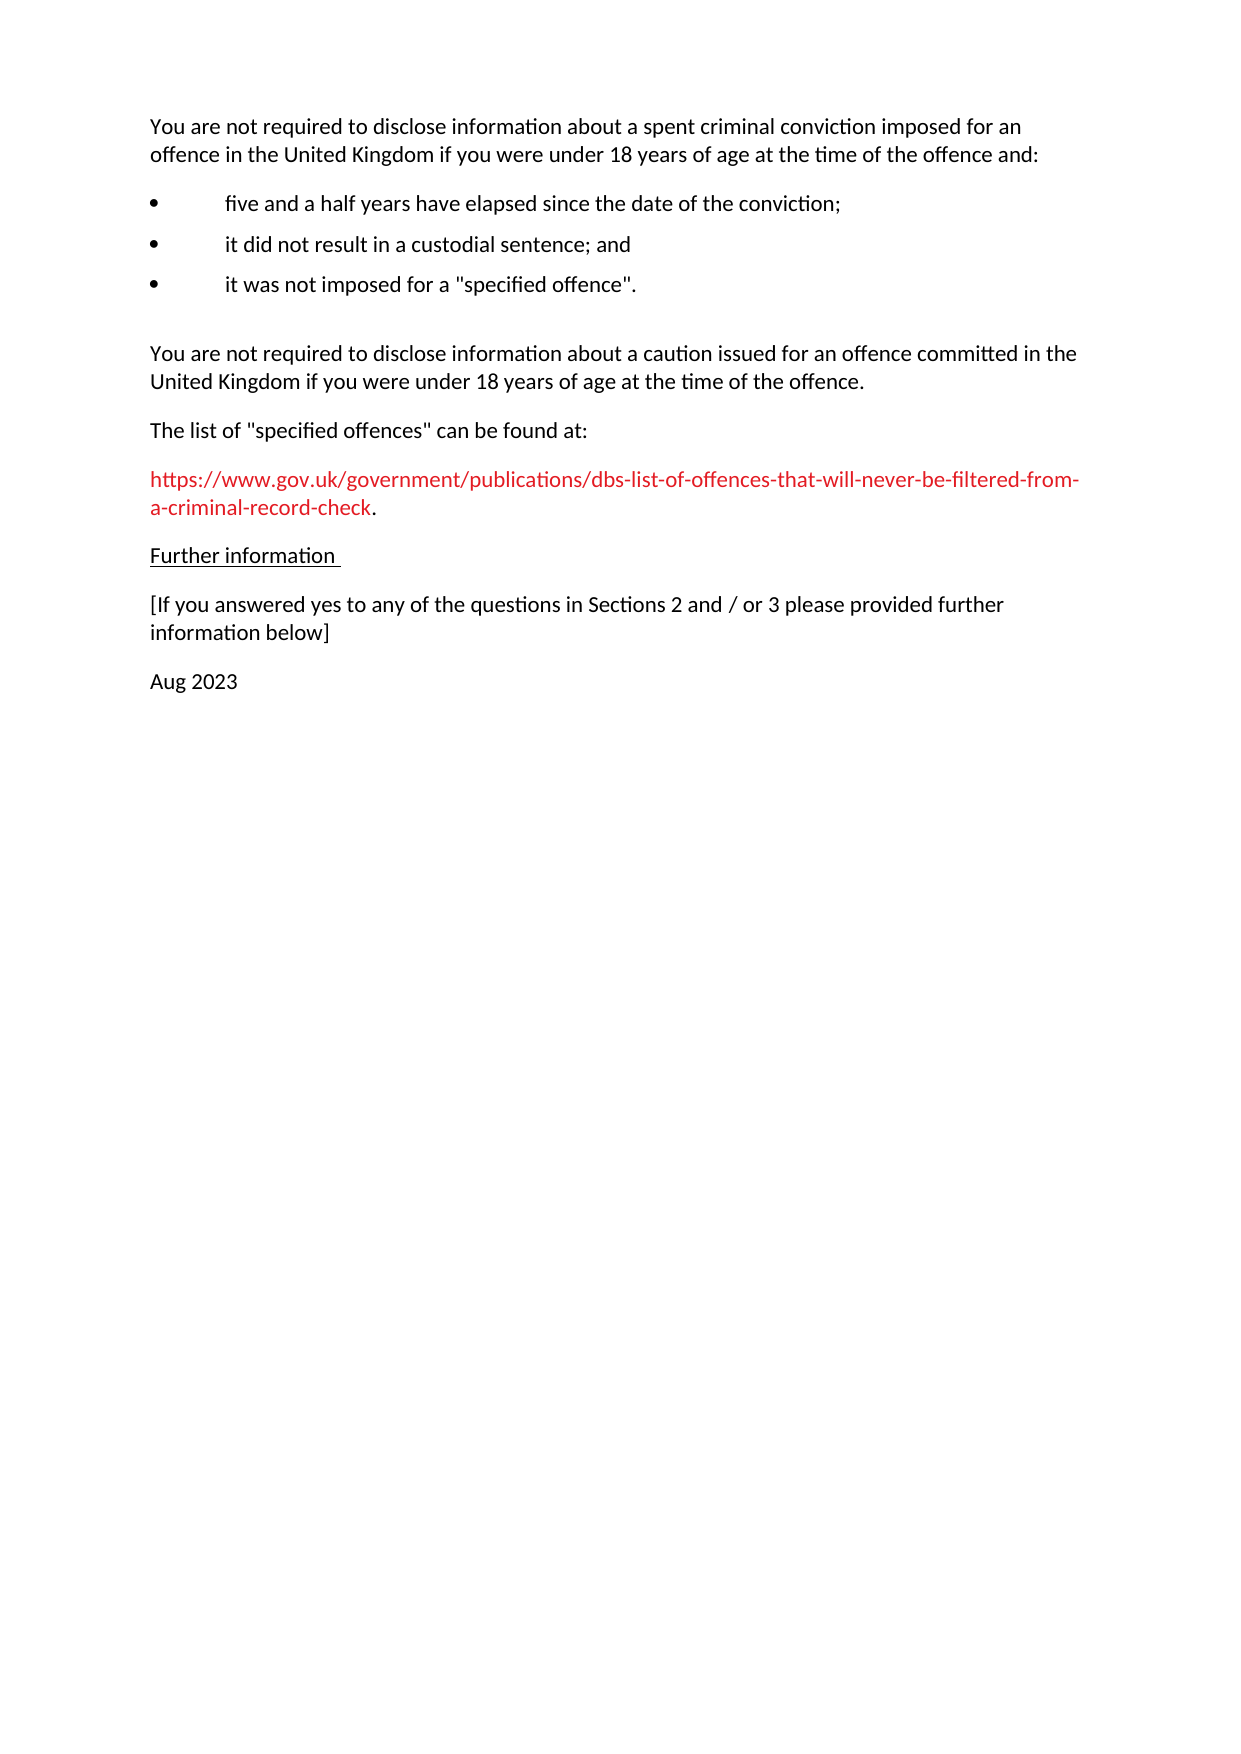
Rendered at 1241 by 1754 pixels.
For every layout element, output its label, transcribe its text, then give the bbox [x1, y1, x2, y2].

text Further information [150, 542, 1090, 569]
text [If you answered yes to any of the questions in Sections 2 and / or 3 please provided further information below] [150, 590, 1090, 646]
list it was not imposed for a "specified offence". [150, 270, 1090, 326]
text Aug 2023 [150, 667, 1090, 695]
list five and a half years have elapsed since the date of the conviction; [150, 189, 1090, 217]
text You are not required to disclose information about a caution issued for an offence committed in the United Kingdom if you were under 18 years of age at the time of the offence. [150, 339, 1090, 395]
text The list of "specified offences" can be found at: [150, 416, 1090, 444]
text You are not required to disclose information about a spent criminal conviction imposed for an offence in the United Kingdom if you were under 18 years of age at the time of the offence and: [150, 112, 1090, 168]
list it did not result in a custodial sentence; and [150, 230, 1090, 258]
text https://www.gov.uk/government/publications/dbs-list-of-offences-that-will-never-be-filtered-from-a-criminal-record-check. [150, 465, 1090, 521]
